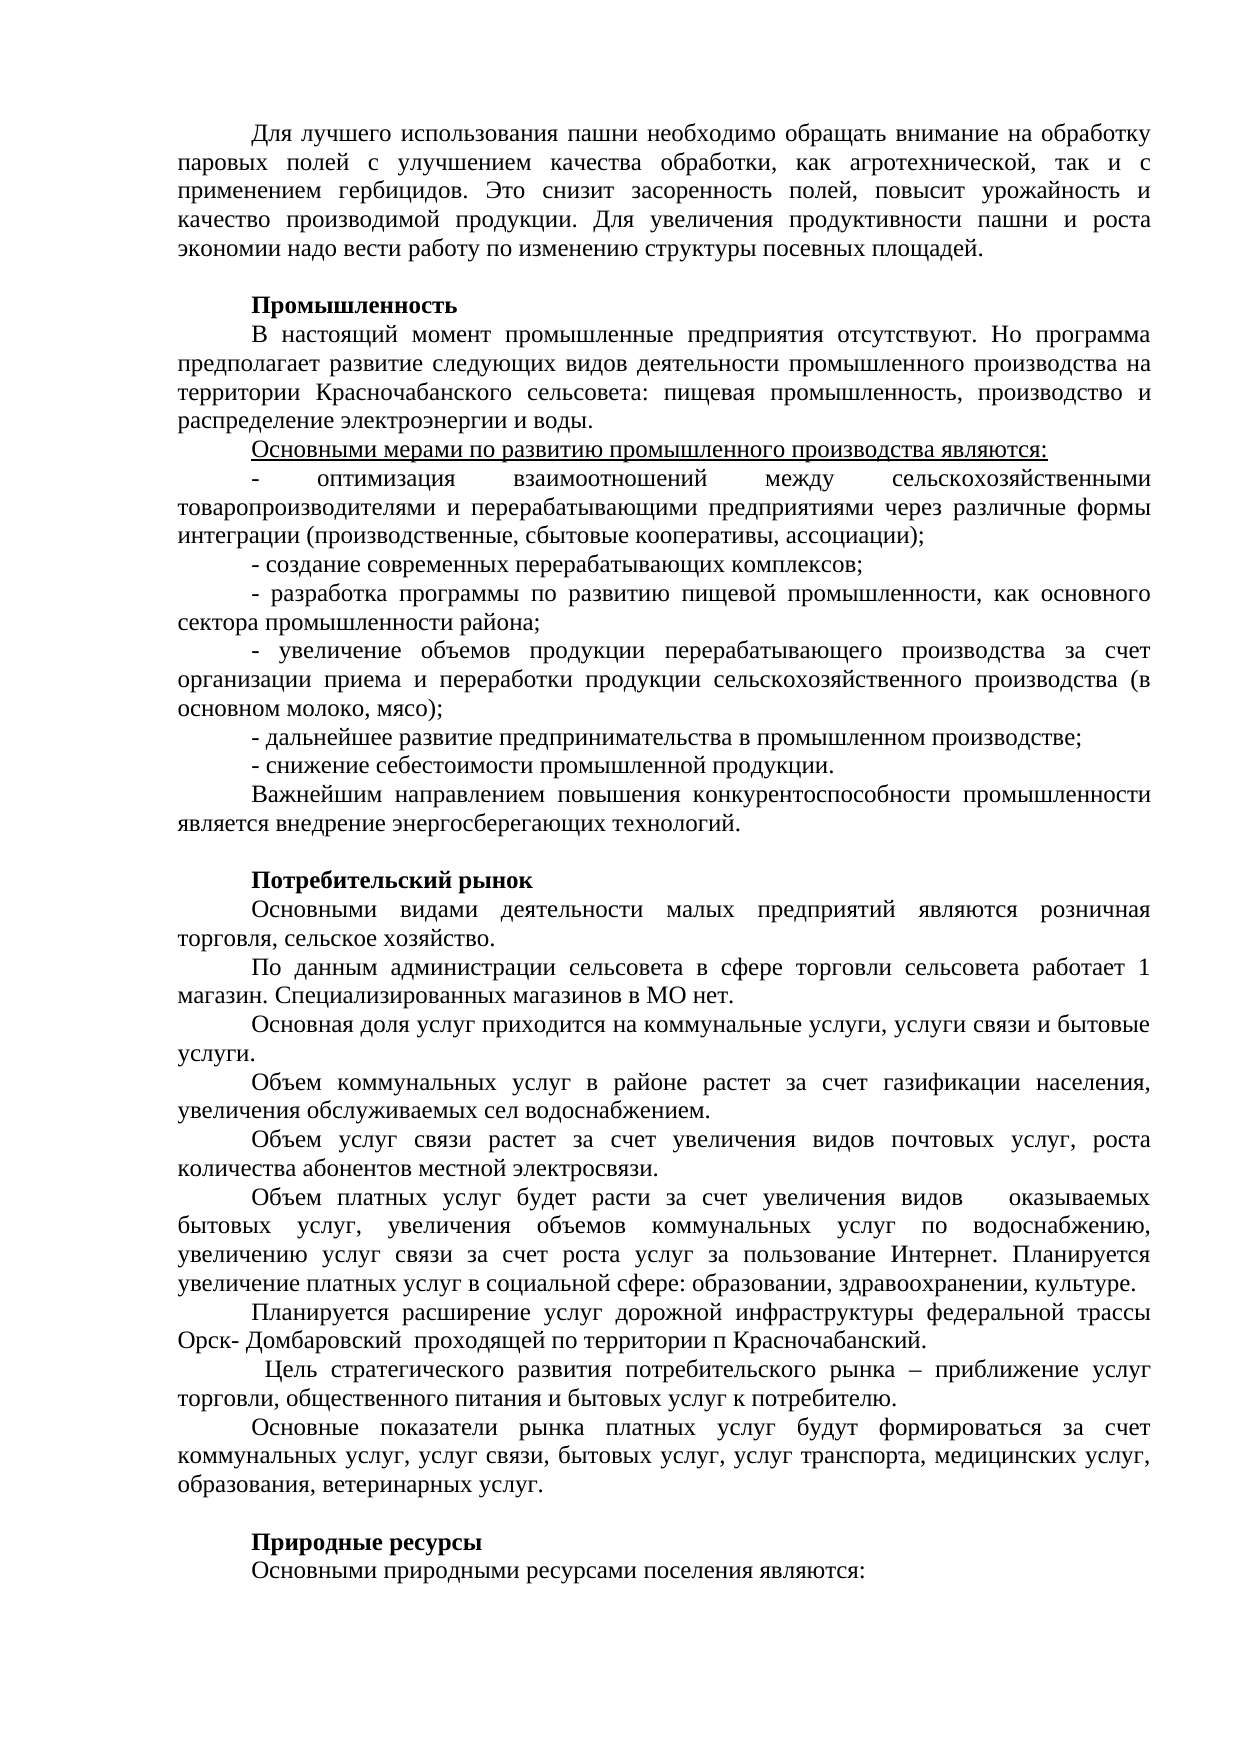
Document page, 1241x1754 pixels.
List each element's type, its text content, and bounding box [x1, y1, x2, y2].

text - увеличение объемов продукции перерабатывающего производства за счет организации приема и переработки продукции сельскохозяйственного производства (в основном молоко, мясо); [177, 636, 1152, 722]
text Промышленность [177, 291, 1152, 319]
text - разработка программы по развитию пищевой промышленности, как основного сектора промышленности района; [177, 578, 1152, 636]
text Природные ресурсы [177, 1527, 1152, 1556]
text - снижение себестоимости промышленной продукции. [177, 751, 1152, 779]
text Для лучшего использования пашни необходимо обращать внимание на обработку паровых полей с улучшением качества обработки, как агротехнической, так и с применением гербицидов. Это снизит засоренность полей, повысит урожайность и качество производимой продукции. Для увеличения продуктивности пашни и роста экономии надо вести работу по изменению структуры посевных площадей. [177, 118, 1152, 262]
text Объем коммунальных услуг в районе растет за счет газификации населения, увеличения обслуживаемых сел водоснабжением. [177, 1067, 1152, 1124]
text Основная доля услуг приходится на коммунальные услуги, услуги связи и бытовые услуги. [177, 1009, 1152, 1067]
text Основными видами деятельности малых предприятий являются розничная торговля, сельское хозяйство. [177, 894, 1152, 952]
text Основными мерами по развитию промышленного производства являются: [177, 434, 1152, 463]
text По данным администрации сельсовета в сфере торговли сельсовета работает 1 магазин. Специализированных магазинов в МО нет. [177, 952, 1152, 1009]
text Потребительский рынок [177, 866, 1152, 894]
text - создание современных перерабатывающих комплексов; [177, 549, 1152, 578]
text Основные показатели рынка платных услуг будут формироваться за счет коммунальных услуг, услуг связи, бытовых услуг, услуг транспорта, медицинских услуг, образования, ветеринарных услуг. [177, 1412, 1152, 1498]
text - дальнейшее развитие предпринимательства в промышленном производстве; [177, 722, 1152, 751]
text Цель стратегического развития потребительского рынка – приближение услуг торговли, общественного питания и бытовых услуг к потребителю. [177, 1354, 1152, 1412]
text Важнейшим направлением повышения конкурентоспособности промышленности является внедрение энергосберегающих технологий. [177, 779, 1152, 837]
text Объем услуг связи растет за счет увеличения видов почтовых услуг, роста количества абонентов местной электросвязи. [177, 1124, 1152, 1182]
text В настоящий момент промышленные предприятия отсутствуют. Но программа предполагает развитие следующих видов деятельности промышленного производства на территории Красночабанского сельсовета: пищевая промышленность, производство и распределение электроэнергии и воды. [177, 319, 1152, 434]
text Основными природными ресурсами поселения являются: [177, 1556, 1152, 1584]
text Объем платных услуг будет расти за счет увеличения видов оказываемых бытовых услуг, увеличения объемов коммунальных услуг по водоснабжению, увеличению услуг связи за счет роста услуг за пользование Интернет. Планируется увеличение платных услуг в социальной сфере: образовании, здравоохранении, культуре. [177, 1182, 1152, 1297]
text Планируется расширение услуг дорожной инфраструктуры федеральной трассы Орск- Домбаровский проходящей по территории п Красночабанский. [177, 1297, 1152, 1354]
text - оптимизация взаимоотношений между сельскохозяйственными товаропроизводителями и перерабатывающими предприятиями через различные формы интеграции (производственные, сбытовые кооперативы, ассоциации); [177, 463, 1152, 549]
